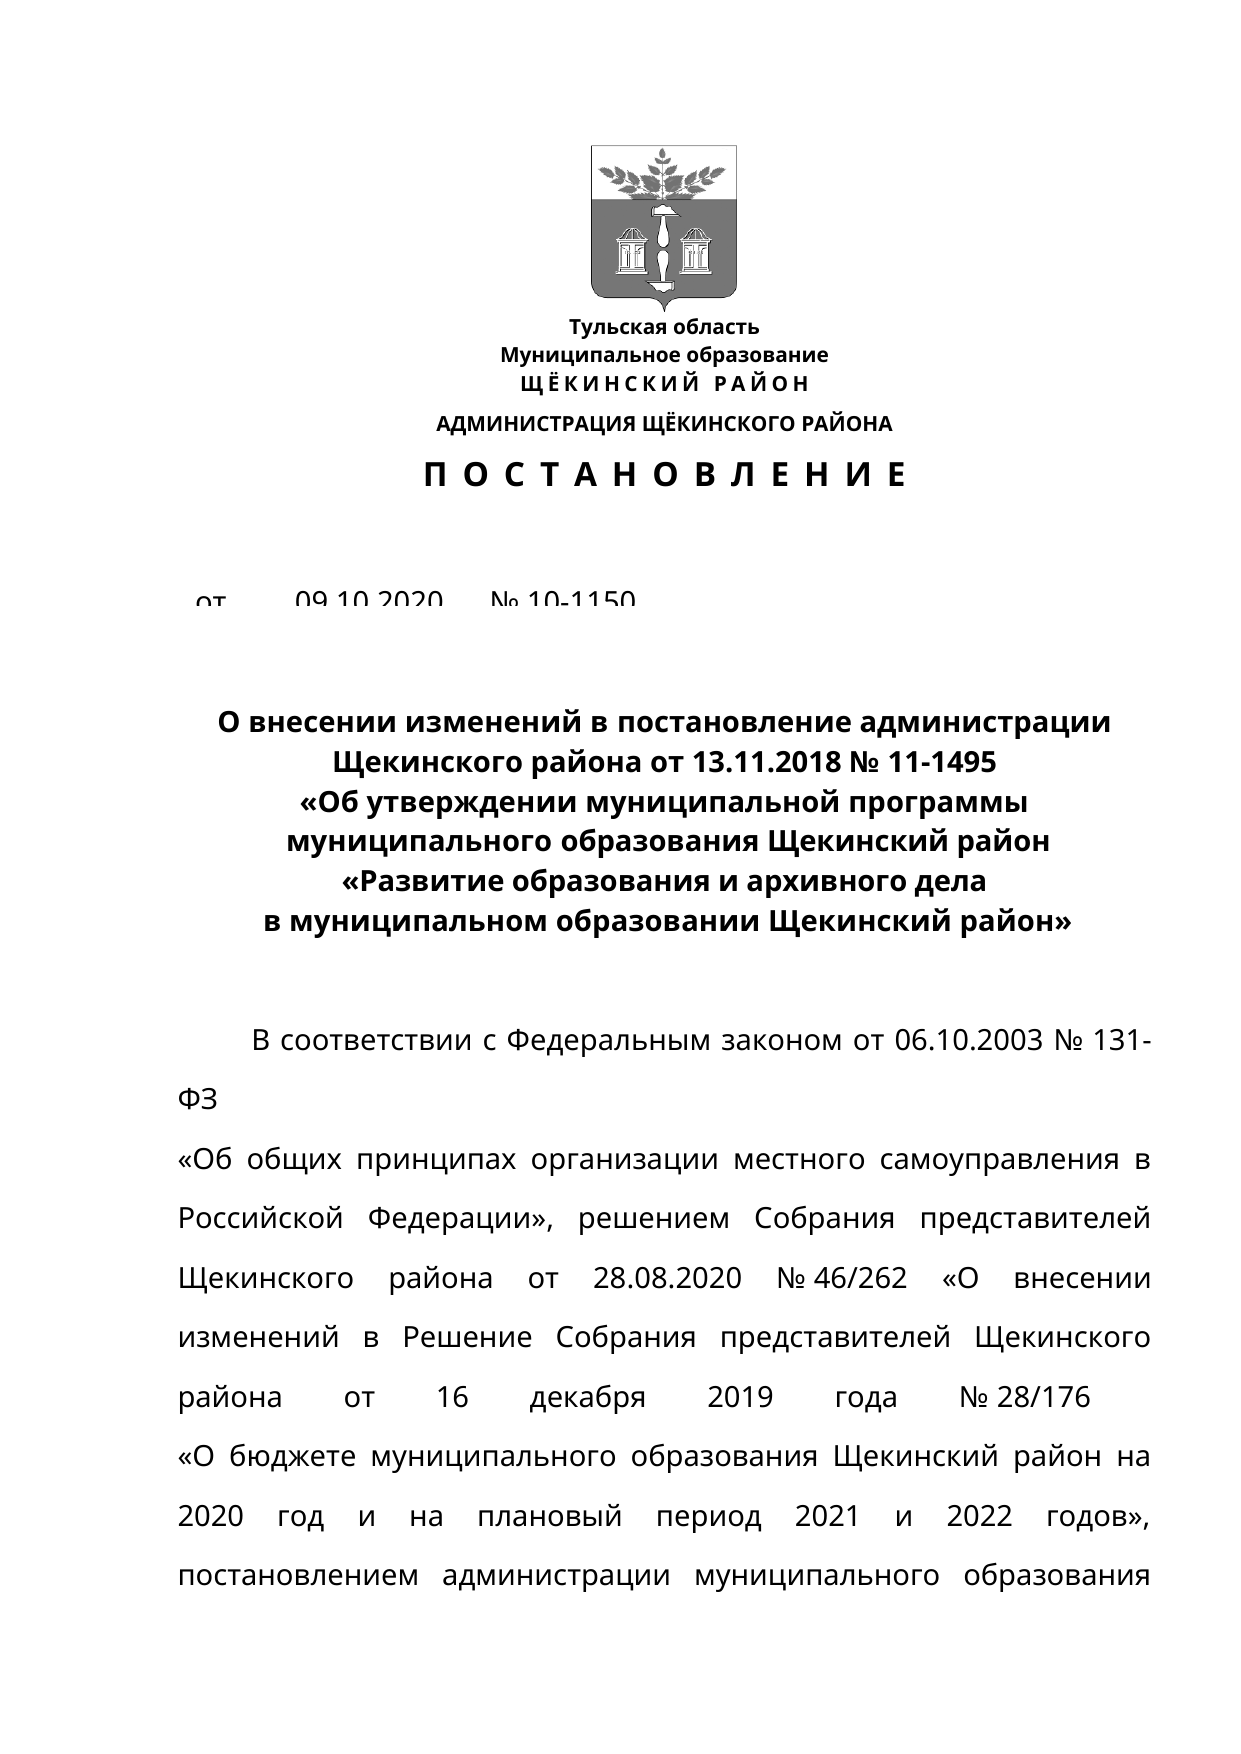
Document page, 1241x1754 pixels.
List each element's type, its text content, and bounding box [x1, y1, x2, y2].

picture [591, 145, 737, 312]
text ЩЁКИНСКИЙ РАЙОН [177, 369, 1152, 397]
text Муниципальное образование [177, 340, 1152, 369]
text муниципального образования Щекинский район [177, 821, 1152, 860]
text в муниципальном образовании Щекинский район» [177, 900, 1152, 940]
text П О С Т А Н О В Л Е Н И Е [177, 451, 1152, 496]
text «Об утверждении муниципальной программы [177, 781, 1152, 821]
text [177, 1019, 1152, 1594]
text О внесении изменений в постановление администрации [177, 702, 1152, 741]
text Тульская область [177, 312, 1152, 340]
text АДМИНИСТРАЦИЯ ЩЁКИНСКОГО РАЙОНА [177, 409, 1152, 438]
text Щекинского района от 13.11.2018 № 11-1495 [177, 741, 1152, 781]
text «Развитие образования и архивного дела [177, 860, 1152, 900]
